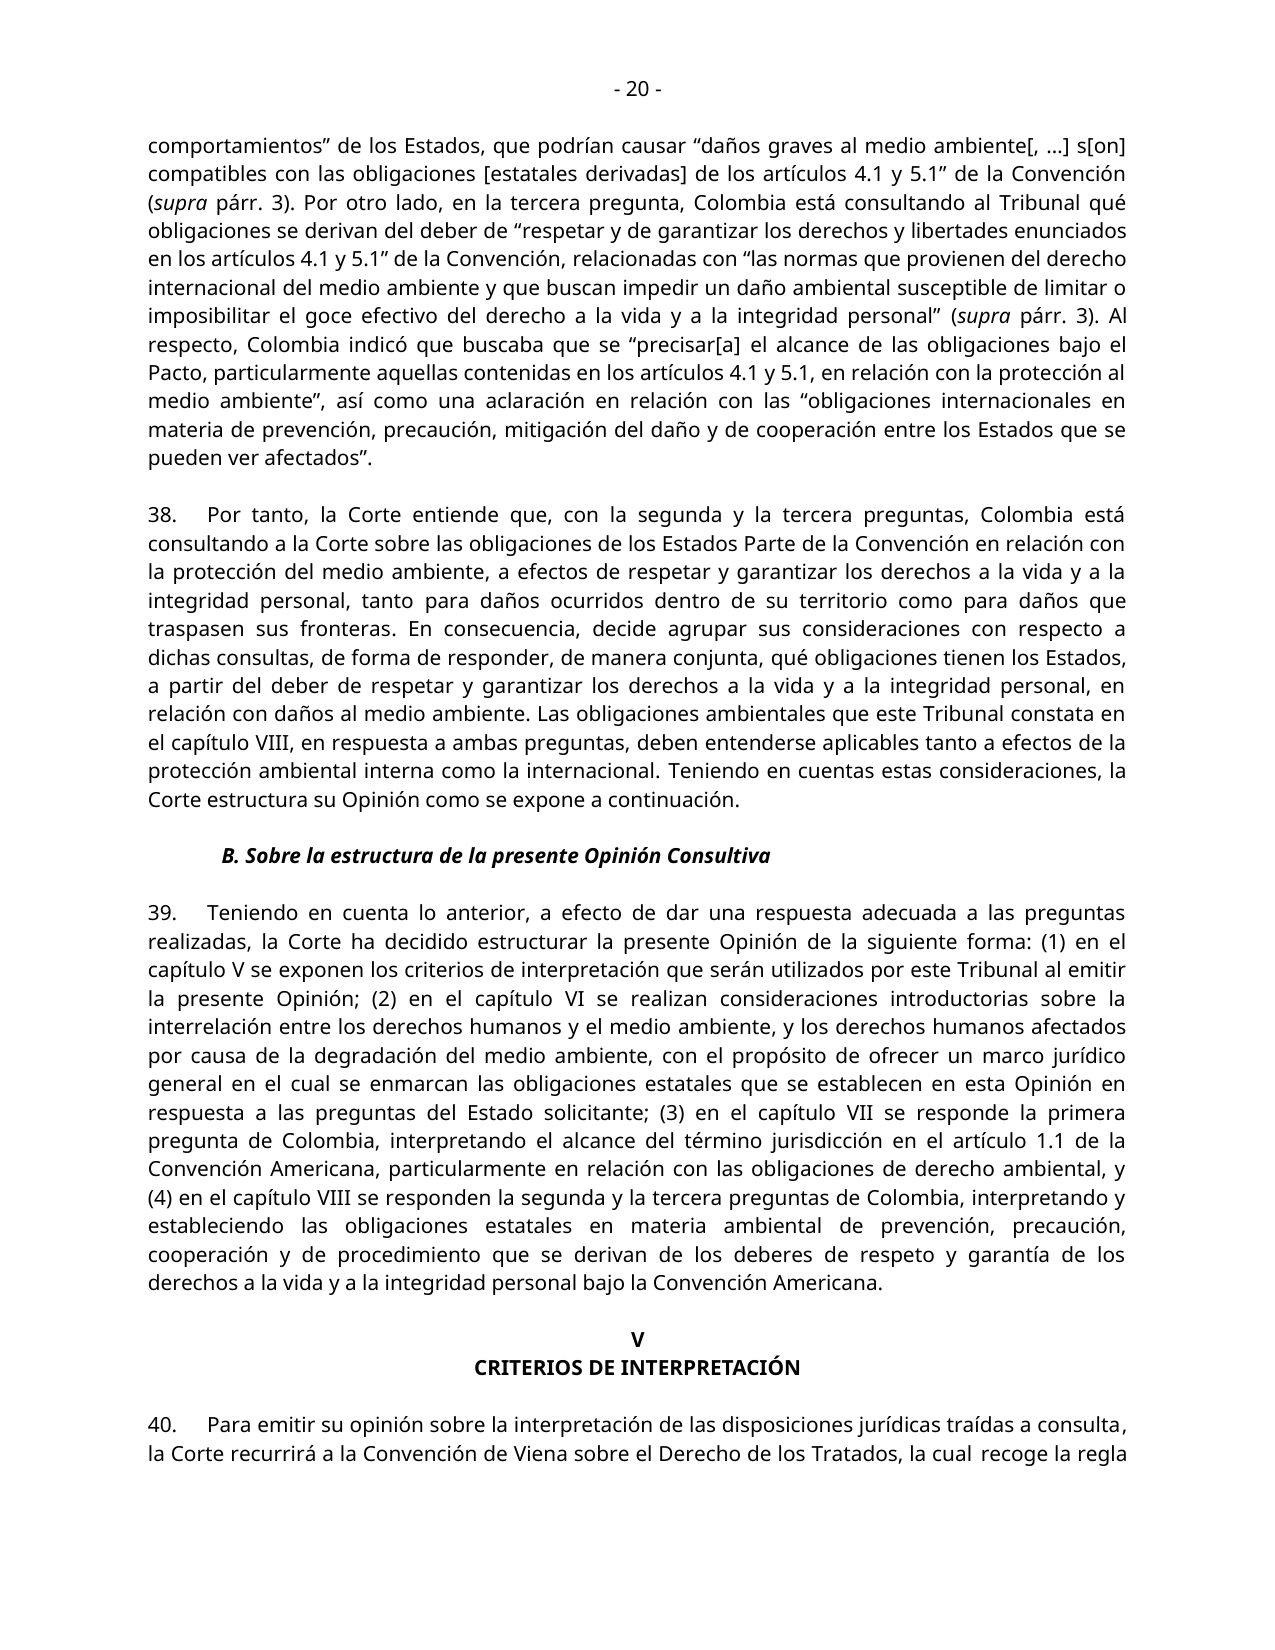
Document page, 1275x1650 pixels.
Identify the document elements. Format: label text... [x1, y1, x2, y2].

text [148, 131, 1127, 472]
list V CRITERIOS DE INTERPRETACIÓN [148, 1325, 1127, 1382]
subtitle B. Sobre la estructura de la presente Opinión Consultiva [221, 842, 1127, 870]
text Teniendo en cuenta lo anterior, a efecto de dar una respuesta adecuada a las preguntas realizadas, la Corte ha decidido estructurar la presente Opinión de la siguiente forma: (1) en el capítulo V se exponen los criterios de interpretación que serán utilizados por este Tribunal al emitir la presente Opinión; (2) en el capítulo VI se realizan consideraciones introductorias sobre la interrelación entre los derechos humanos y el medio ambiente, y los derechos humanos afectados por causa de la degradación del medio ambiente, con el propósito de ofrecer un marco jurídico general en el cual se enmarcan las obligaciones estatales que se establecen en esta Opinión en respuesta a las preguntas del Estado solicitante; (3) en el capítulo VII se responde la primera pregunta de Colombia, interpretando el alcance del término jurisdicción en el artículo 1.1 de la Convención Americana, particularmente en relación con las obligaciones de derecho ambiental, y (4) en el capítulo VIII se responden la segunda y la tercera preguntas de Colombia, interpretando y estableciendo las obligaciones estatales en materia ambiental de prevención, precaución, cooperación y de procedimiento que se derivan de los deberes de respeto y garantía de los derechos a la vida y a la integridad personal bajo la Convención Americana. [148, 898, 1127, 1297]
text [148, 1410, 1127, 1467]
text Por tanto, la Corte entiende que, con la segunda y la tercera preguntas, Colombia está consultando a la Corte sobre las obligaciones de los Estados Parte de la Convención en relación con la protección del medio ambiente, a efectos de respetar y garantizar los derechos a la vida y a la integridad personal, tanto para daños ocurridos dentro de su territorio como para daños que traspasen sus fronteras. En consecuencia, decide agrupar sus consideraciones con respecto a dichas consultas, de forma de responder, de manera conjunta, qué obligaciones tienen los Estados, a partir del deber de respetar y garantizar los derechos a la vida y a la integridad personal, en relación con daños al medio ambiente. Las obligaciones ambientales que este Tribunal constata en el capítulo VIII, en respuesta a ambas preguntas, deben entenderse aplicables tanto a efectos de la protección ambiental interna como la internacional. Teniendo en cuentas estas consideraciones, la Corte estructura su Opinión como se expone a continuación. [148, 500, 1127, 813]
